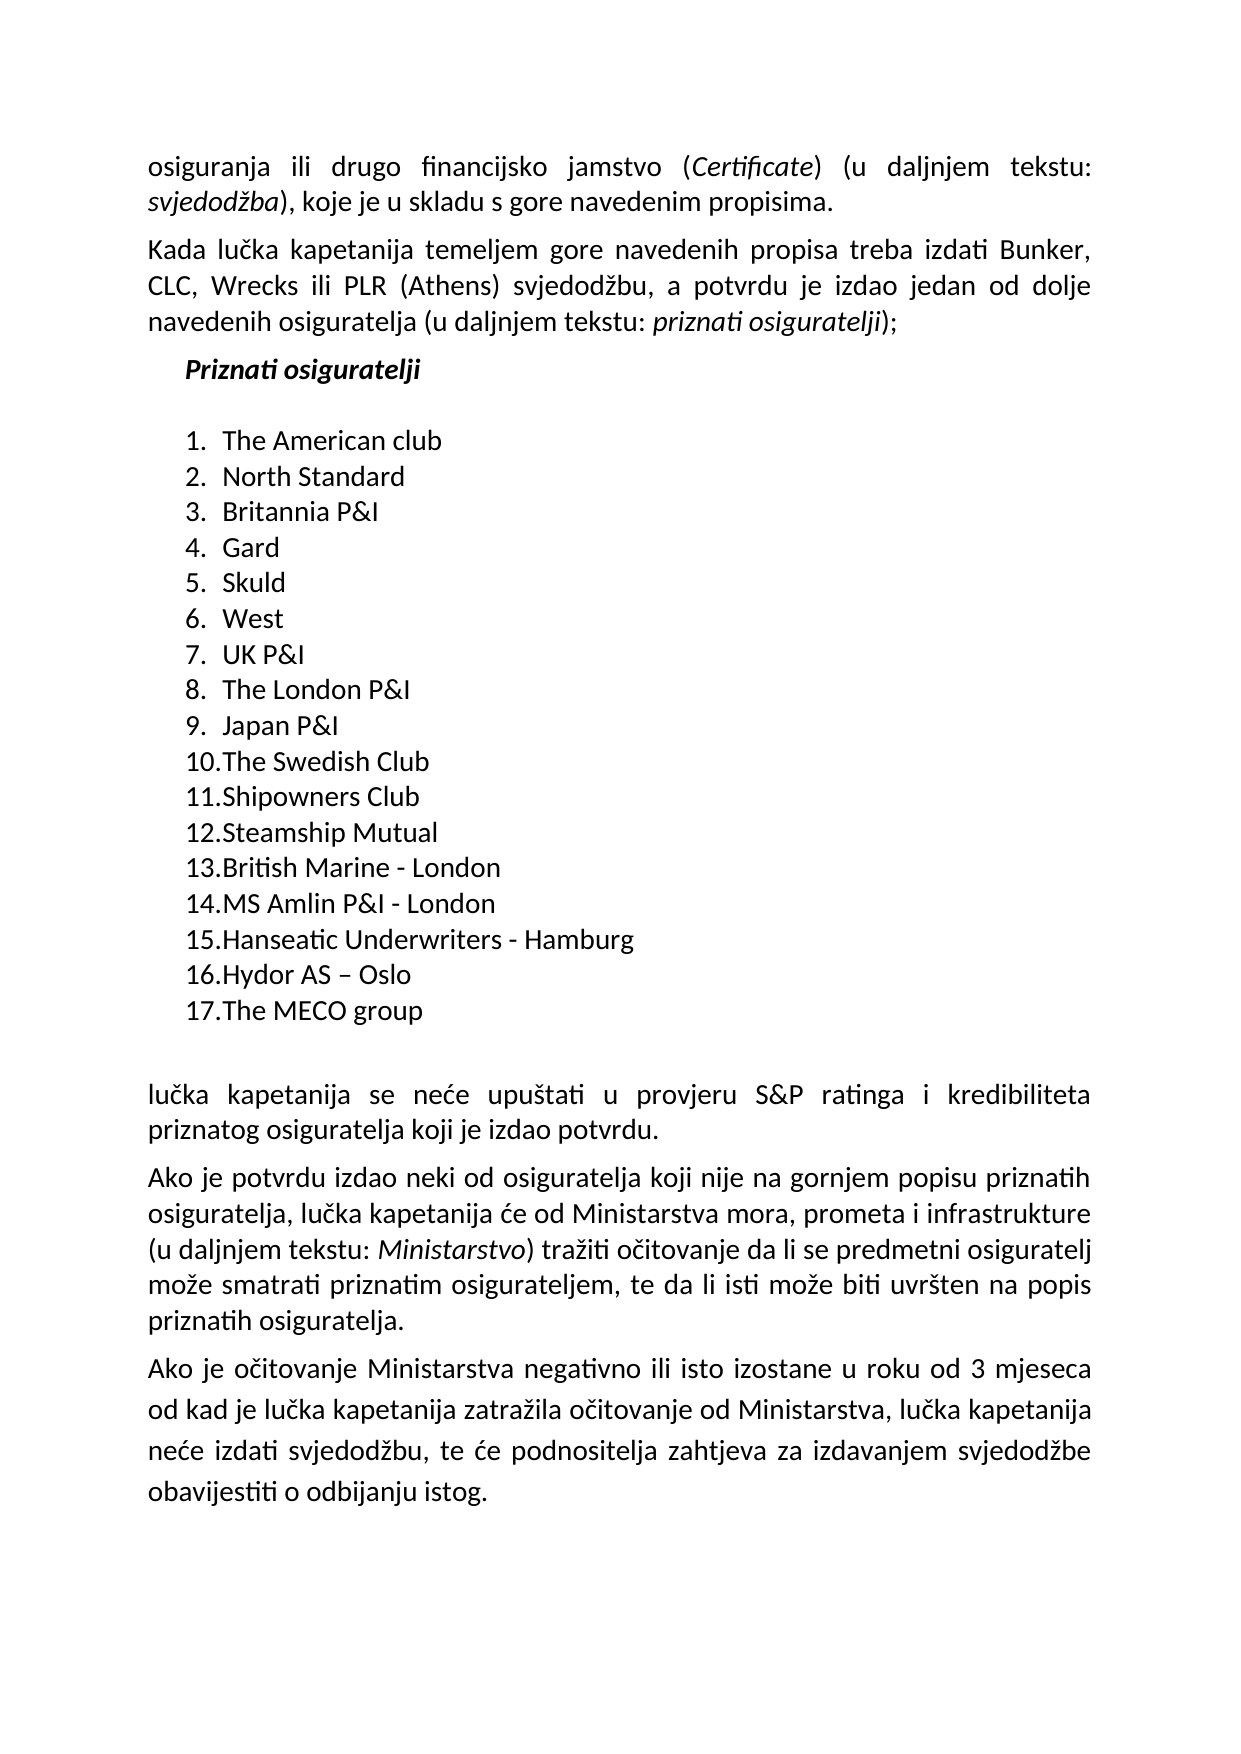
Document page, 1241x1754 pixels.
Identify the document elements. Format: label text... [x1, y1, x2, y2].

list UK P&I [185, 636, 1093, 671]
text Ako je očitovanje Ministarstva negativno ili isto izostane u roku od 3 mjeseca od kad je lučka kapetanija zatražila očitovanje od Ministarstva, lučka kapetanija neće izdati svjedodžbu, te će podnositelja zahtjeva za izdavanjem svjedodžbe obavijestiti o odbijanju istog. [148, 1350, 1093, 1508]
text Kada lučka kapetanija temeljem gore navedenih propisa treba izdati Bunker, CLC, Wrecks ili PLR (Athens) svjedodžbu, a potvrdu je izdao jedan od dolje navedenih osiguratelja (u daljnjem tekstu: priznati osiguratelji); [148, 231, 1093, 338]
list Japan P&I [185, 707, 1093, 743]
text Ako je potvrdu izdao neki od osiguratelja koji nije na gornjem popisu priznatih osiguratelja, lučka kapetanija će od Ministarstva mora, prometa i infrastrukture (u daljnjem tekstu: Ministarstvo) tražiti očitovanje da li se predmetni osiguratelj može smatrati priznatim osigurateljem, te da li isti može biti uvršten na popis priznatih osiguratelja. [148, 1159, 1093, 1338]
text Priznati osiguratelji [185, 351, 1093, 386]
list The London P&I [185, 671, 1093, 707]
list Skuld [185, 564, 1093, 600]
list Steamship Mutual [185, 814, 1093, 849]
list Britannia P&I [185, 493, 1093, 529]
list The American club [185, 422, 1093, 458]
list Shipowners Club [185, 778, 1093, 814]
list The MECO group [185, 992, 1093, 1028]
list West [185, 600, 1093, 636]
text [148, 148, 1093, 219]
list North Standard [185, 458, 1093, 493]
list MS Amlin P&I - London [185, 885, 1093, 921]
list The Swedish Club [185, 743, 1093, 778]
list Hydor AS – Oslo [185, 956, 1093, 992]
list Gard [185, 529, 1093, 564]
text lučka kapetanija se neće upuštati u provjeru S&P ratinga i kredibiliteta priznatog osiguratelja koji je izdao potvrdu. [148, 1076, 1093, 1147]
list British Marine - London [185, 849, 1093, 885]
list Hanseatic Underwriters - Hamburg [185, 921, 1093, 956]
